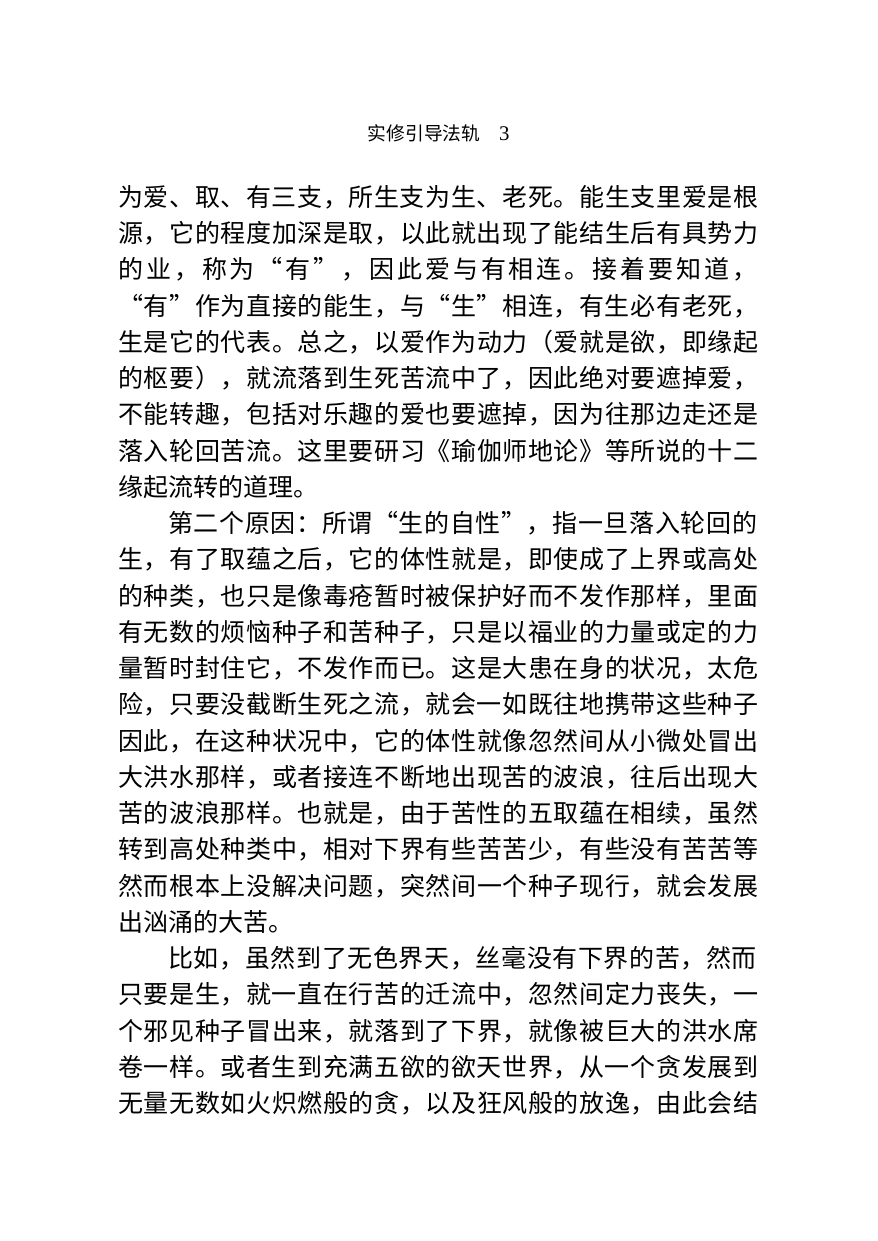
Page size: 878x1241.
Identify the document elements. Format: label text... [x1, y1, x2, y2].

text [118, 938, 759, 1120]
text 第二个原因：所谓“生的自性”，指一旦落入轮回的生，有了取蕴之后，它的体性就是，即使成了上界或高处的种类，也只是像毒疮暂时被保护好而不发作那样，里面有无数的烦恼种子和苦种子，只是以福业的力量或定的力量暂时封住它，不发作而已。这是大患在身的状况，太危险，只要没截断生死之流，就会一如既往地携带这些种子。因此，在这种状况中，它的体性就像忽然间从小微处冒出大洪水那样，或者接连不断地出现苦的波浪，往后出现大苦的波浪那样。也就是，由于苦性的五取蕴在相续，虽然转到高处种类中，相对下界有些苦苦少，有些没有苦苦等，然而根本上没解决问题，突然间一个种子现行，就会发展出汹涌的大苦。 [118, 503, 759, 938]
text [118, 177, 759, 503]
